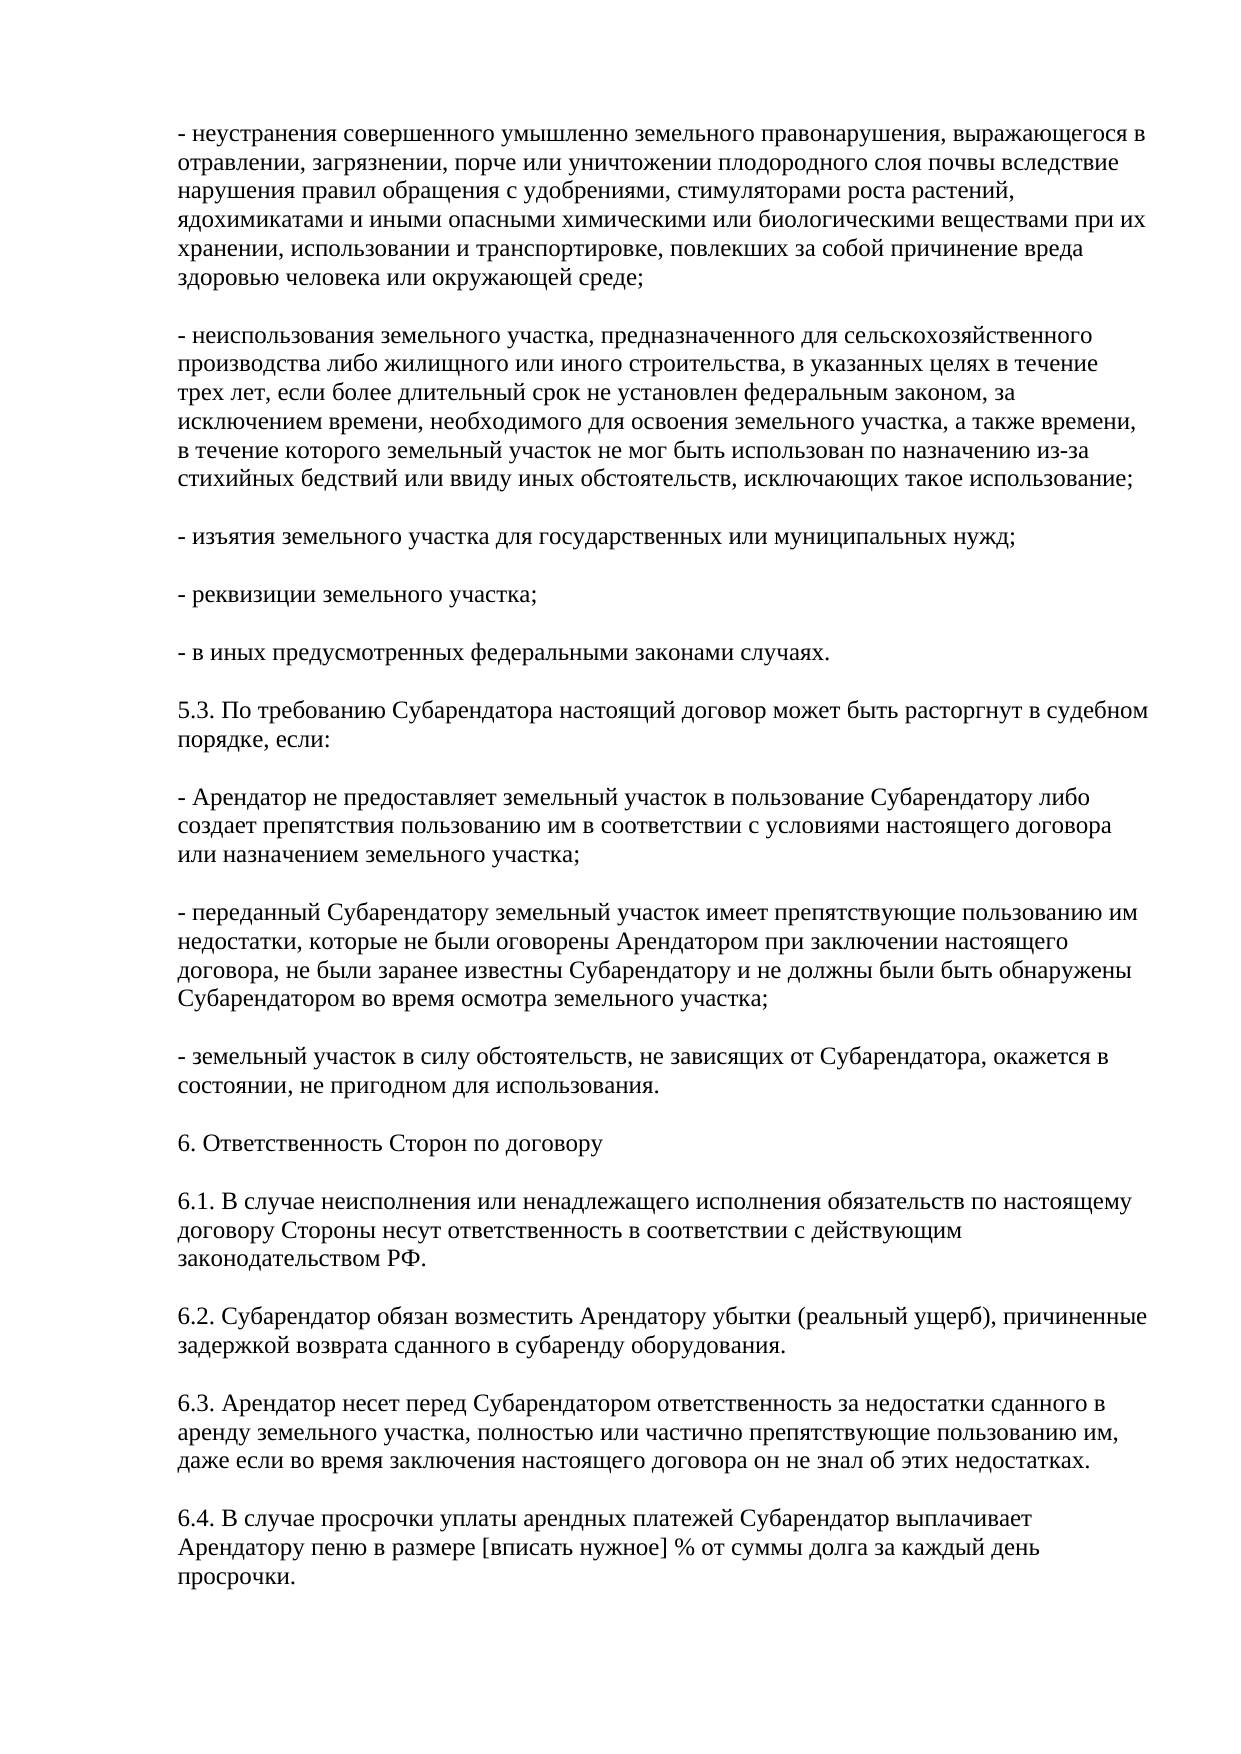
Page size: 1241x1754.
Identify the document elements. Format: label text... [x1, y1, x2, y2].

text 5.3. По требованию Субарендатора настоящий договор может быть расторгнут в судебном порядке, если: [177, 695, 1152, 753]
text - изъятия земельного участка для государственных или муниципальных нужд; [177, 521, 1152, 550]
text 6.3. Арендатор несет перед Субарендатором ответственность за недостатки сданного в аренду земельного участка, полностью или частично препятствующие пользованию им, даже если во время заключения настоящего договора он не знал об этих недостатках. [177, 1388, 1152, 1474]
text 6. Ответственность Сторон по договору [177, 1128, 1152, 1157]
text 6.1. В случае неисполнения или ненадлежащего исполнения обязательств по настоящему договору Стороны несут ответственность в соответствии с действующим законодательством РФ. [177, 1186, 1152, 1272]
text - земельный участок в силу обстоятельств, не зависящих от Субарендатора, окажется в состоянии, не пригодном для использования. [177, 1041, 1152, 1099]
text 6.2. Субарендатор обязан возместить Арендатору убытки (реальный ущерб), причиненные задержкой возврата сданного в субаренду оборудования. [177, 1301, 1152, 1359]
text - в иных предусмотренных федеральными законами случаях. [177, 637, 1152, 666]
text - неустранения совершенного умышленно земельного правонарушения, выражающегося в отравлении, загрязнении, порче или уничтожении плодородного слоя почвы вследствие нарушения правил обращения с удобрениями, стимуляторами роста растений, ядохимикатами и иными опасными химическими или биологическими веществами при их хранении, использовании и транспортировке, повлекших за собой причинение вреда здоровью человека или окружающей среде; [177, 118, 1152, 291]
text - реквизиции земельного участка; [177, 579, 1152, 608]
text 6.4. В случае просрочки уплаты арендных платежей Субарендатор выплачивает Арендатору пеню в размере [вписать нужное] % от суммы долга за каждый день просрочки. [177, 1503, 1152, 1590]
text - неиспользования земельного участка, предназначенного для сельскохозяйственного производства либо жилищного или иного строительства, в указанных целях в течение трех лет, если более длительный срок не установлен федеральным законом, за исключением времени, необходимого для освоения земельного участка, а также времени, в течение которого земельный участок не мог быть использован по назначению из-за стихийных бедствий или ввиду иных обстоятельств, исключающих такое использование; [177, 320, 1152, 492]
text - переданный Субарендатору земельный участок имеет препятствующие пользованию им недостатки, которые не были оговорены Арендатором при заключении настоящего договора, не были заранее известны Субарендатору и не должны были быть обнаружены Субарендатором во время осмотра земельного участка; [177, 897, 1152, 1012]
text - Арендатор не предоставляет земельный участок в пользование Субарендатору либо создает препятствия пользованию им в соответствии с условиями настоящего договора или назначением земельного участка; [177, 782, 1152, 868]
